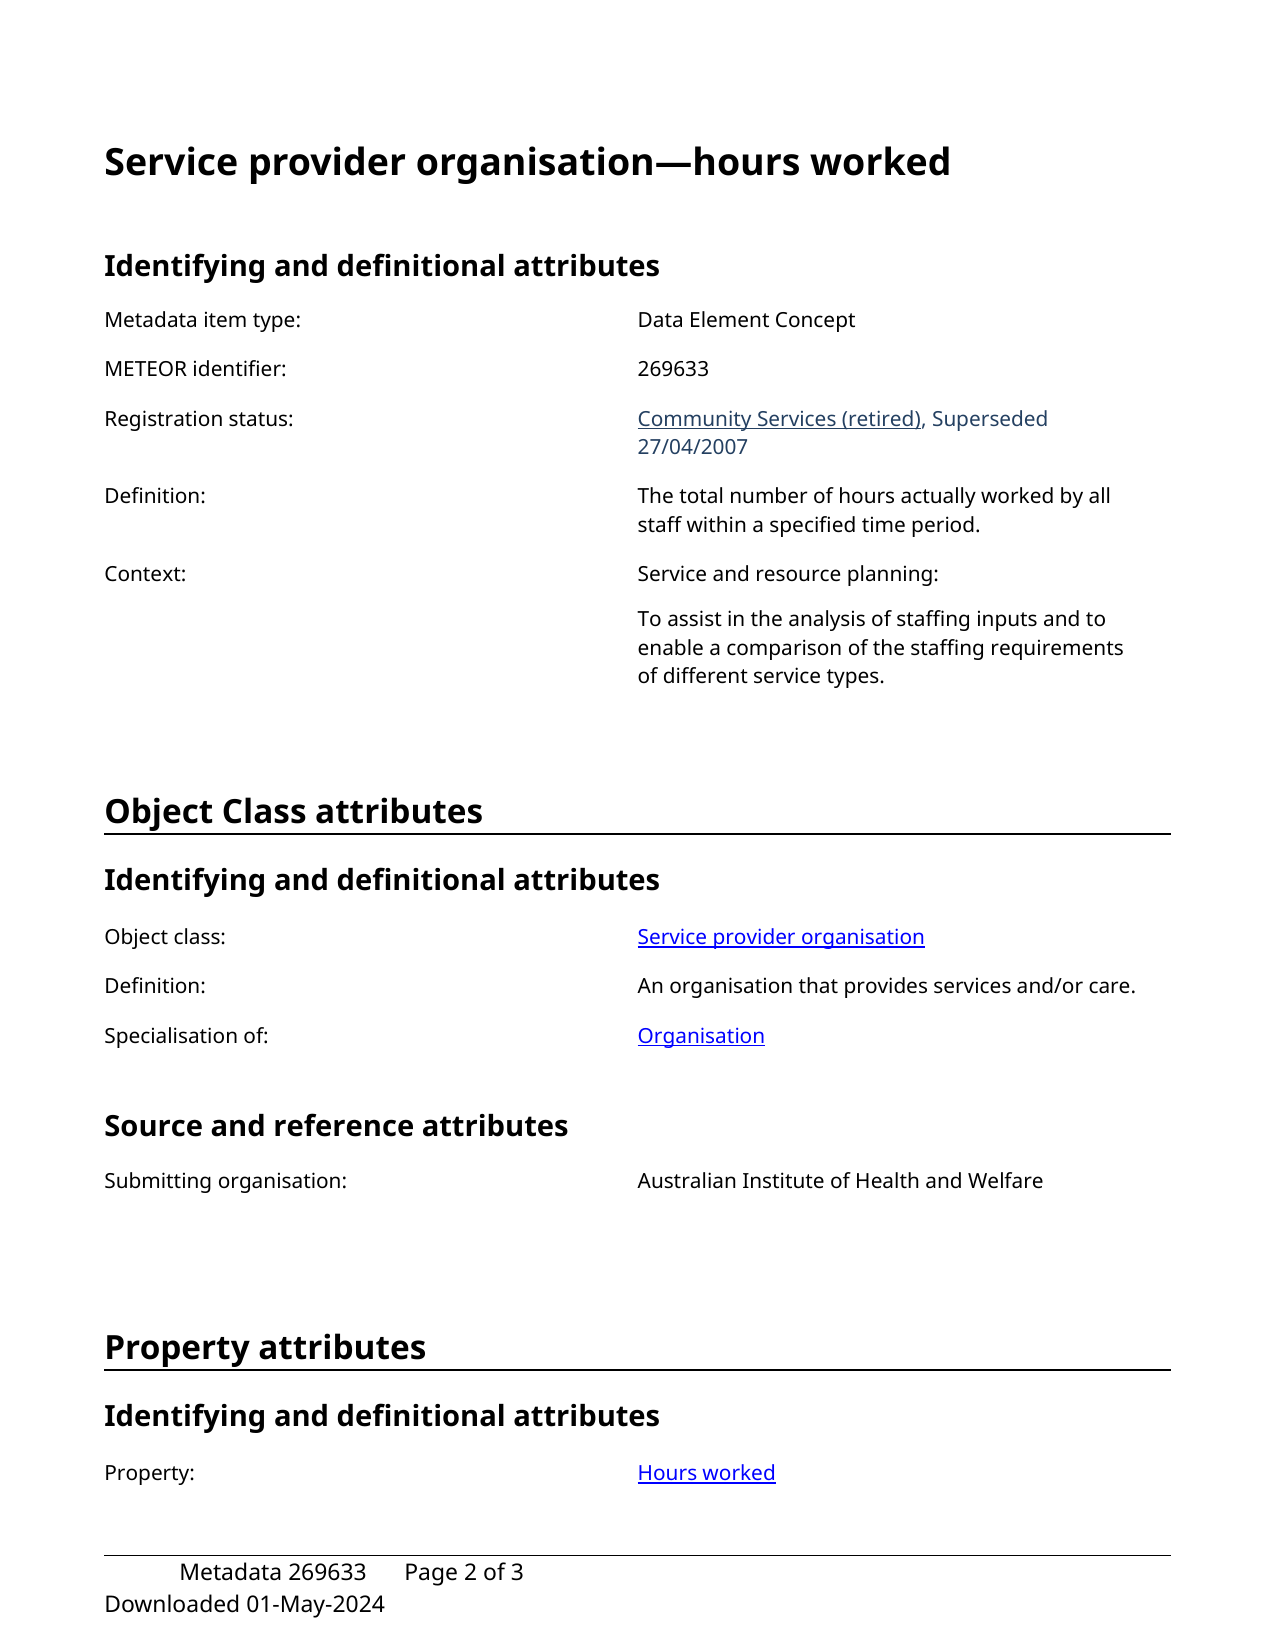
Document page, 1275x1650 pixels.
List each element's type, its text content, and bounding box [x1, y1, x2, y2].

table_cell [626, 1156, 1159, 1236]
table_cell Source and reference attributes [93, 1060, 1159, 1156]
subtitle Identifying and definitional attributes [104, 859, 1171, 899]
table_cell Specialisation of: [93, 1010, 626, 1059]
table_header Identifying and definitional attributes [93, 199, 1159, 295]
subtitle Property attributes [104, 1323, 1171, 1369]
table_cell Metadata item type: [93, 295, 626, 344]
table_header Hours worked [626, 1448, 1159, 1497]
table_cell Organisation [626, 1010, 1159, 1059]
table_cell 269633 [626, 344, 1159, 393]
table_header Object class: [93, 912, 626, 961]
table_cell Definition: [93, 471, 626, 549]
table_cell Data Element Concept [626, 295, 1159, 344]
table_cell Community Services (retired), Superseded 27/04/2007 [626, 394, 1159, 471]
subtitle Object Class attributes [104, 788, 1171, 833]
table_cell Submitting organisation: [93, 1156, 626, 1236]
table_cell An organisation that provides services and/or care. [626, 961, 1159, 1010]
table_cell Definition: [93, 961, 626, 1010]
table_cell METEOR identifier: [93, 344, 626, 393]
subtitle Identifying and definitional attributes [104, 1396, 1171, 1435]
table_header Service provider organisation [626, 912, 1159, 961]
table_header Property: [93, 1448, 626, 1497]
table_cell The total number of hours actually worked by all staff within a specified time period. [626, 471, 1159, 549]
table_cell Context: [93, 549, 626, 700]
table_cell Service and resource planning: To assist in the analysis of staffing inputs and to enable a comparison of the staffing requirements of different service types. [626, 549, 1159, 700]
subtitle Service provider organisation—hours worked [104, 135, 1171, 186]
table_cell Registration status: [93, 394, 626, 471]
